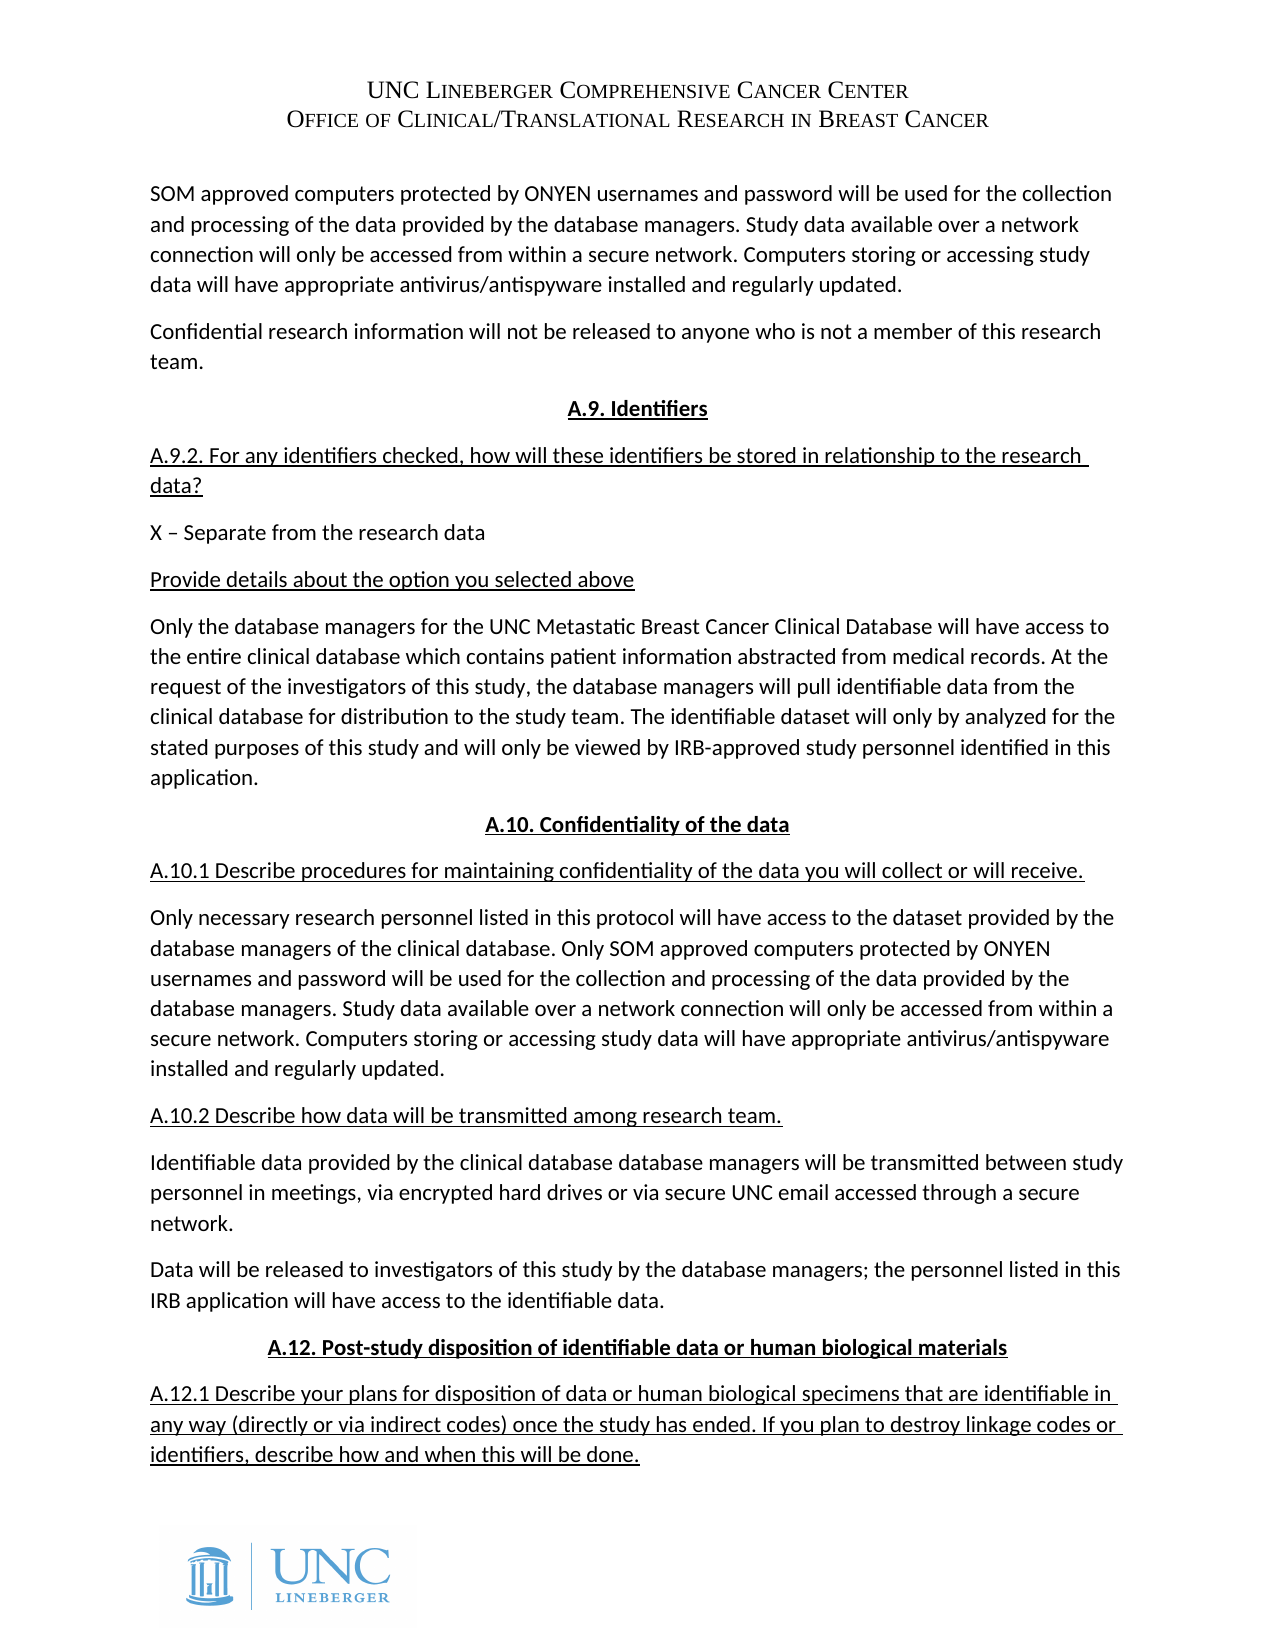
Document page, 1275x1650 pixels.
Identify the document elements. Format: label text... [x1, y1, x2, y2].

text Confidential research information will not be released to anyone who is not a member of this research team. [150, 317, 1125, 375]
text A.10. Confidentiality of the data [150, 810, 1125, 838]
text Data will be released to investigators of this study by the database managers; the personnel listed in this IRB application will have access to the identifiable data. [150, 1256, 1125, 1314]
text Only necessary research personnel listed in this protocol will have access to the dataset provided by the database managers of the clinical database. Only SOM approved computers protected by ONYEN usernames and password will be used for the collection and processing of the data provided by the database managers. Study data available over a network connection will only be accessed from within a secure network. Computers storing or accessing study data will have appropriate antivirus/antispyware installed and regularly updated. [150, 903, 1125, 1082]
picture [159, 1525, 417, 1628]
text A.12. Post-study disposition of identifiable data or human biological materials [150, 1333, 1125, 1361]
text Only the database managers for the UNC Metastatic Breast Cancer Clinical Database will have access to the entire clinical database which contains patient information abstracted from medical records. At the request of the investigators of this study, the database managers will pull identifiable data from the clinical database for distribution to the study team. The identifiable dataset will only by analyzed for the stated purposes of this study and will only be viewed by IRB-approved study personnel identified in this application. [150, 612, 1125, 791]
text A.10.2 Describe how data will be transmitted among research team. [150, 1101, 1125, 1129]
text A.9. Identifiers [150, 394, 1125, 422]
text Identifiable data provided by the clinical database database managers will be transmitted between study personnel in meetings, via encrypted hard drives or via secure UNC email accessed through a secure network. [150, 1148, 1125, 1237]
text Provide details about the option you selected above [150, 565, 1125, 593]
text A.12.1 Describe your plans for disposition of data or human biological specimens that are identifiable in any way (directly or via indirect codes) once the study has ended. If you plan to destroy linkage codes or identifiers, describe how and when this will be done. [150, 1379, 1125, 1468]
text A.10.1 Describe procedures for maintaining confidentiality of the data you will collect or will receive. [150, 857, 1125, 884]
text X – Separate from the research data [150, 518, 1125, 546]
text A.9.2. For any identifiers checked, how will these identifiers be stored in relationship to the research data? [150, 441, 1125, 499]
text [150, 179, 1125, 298]
